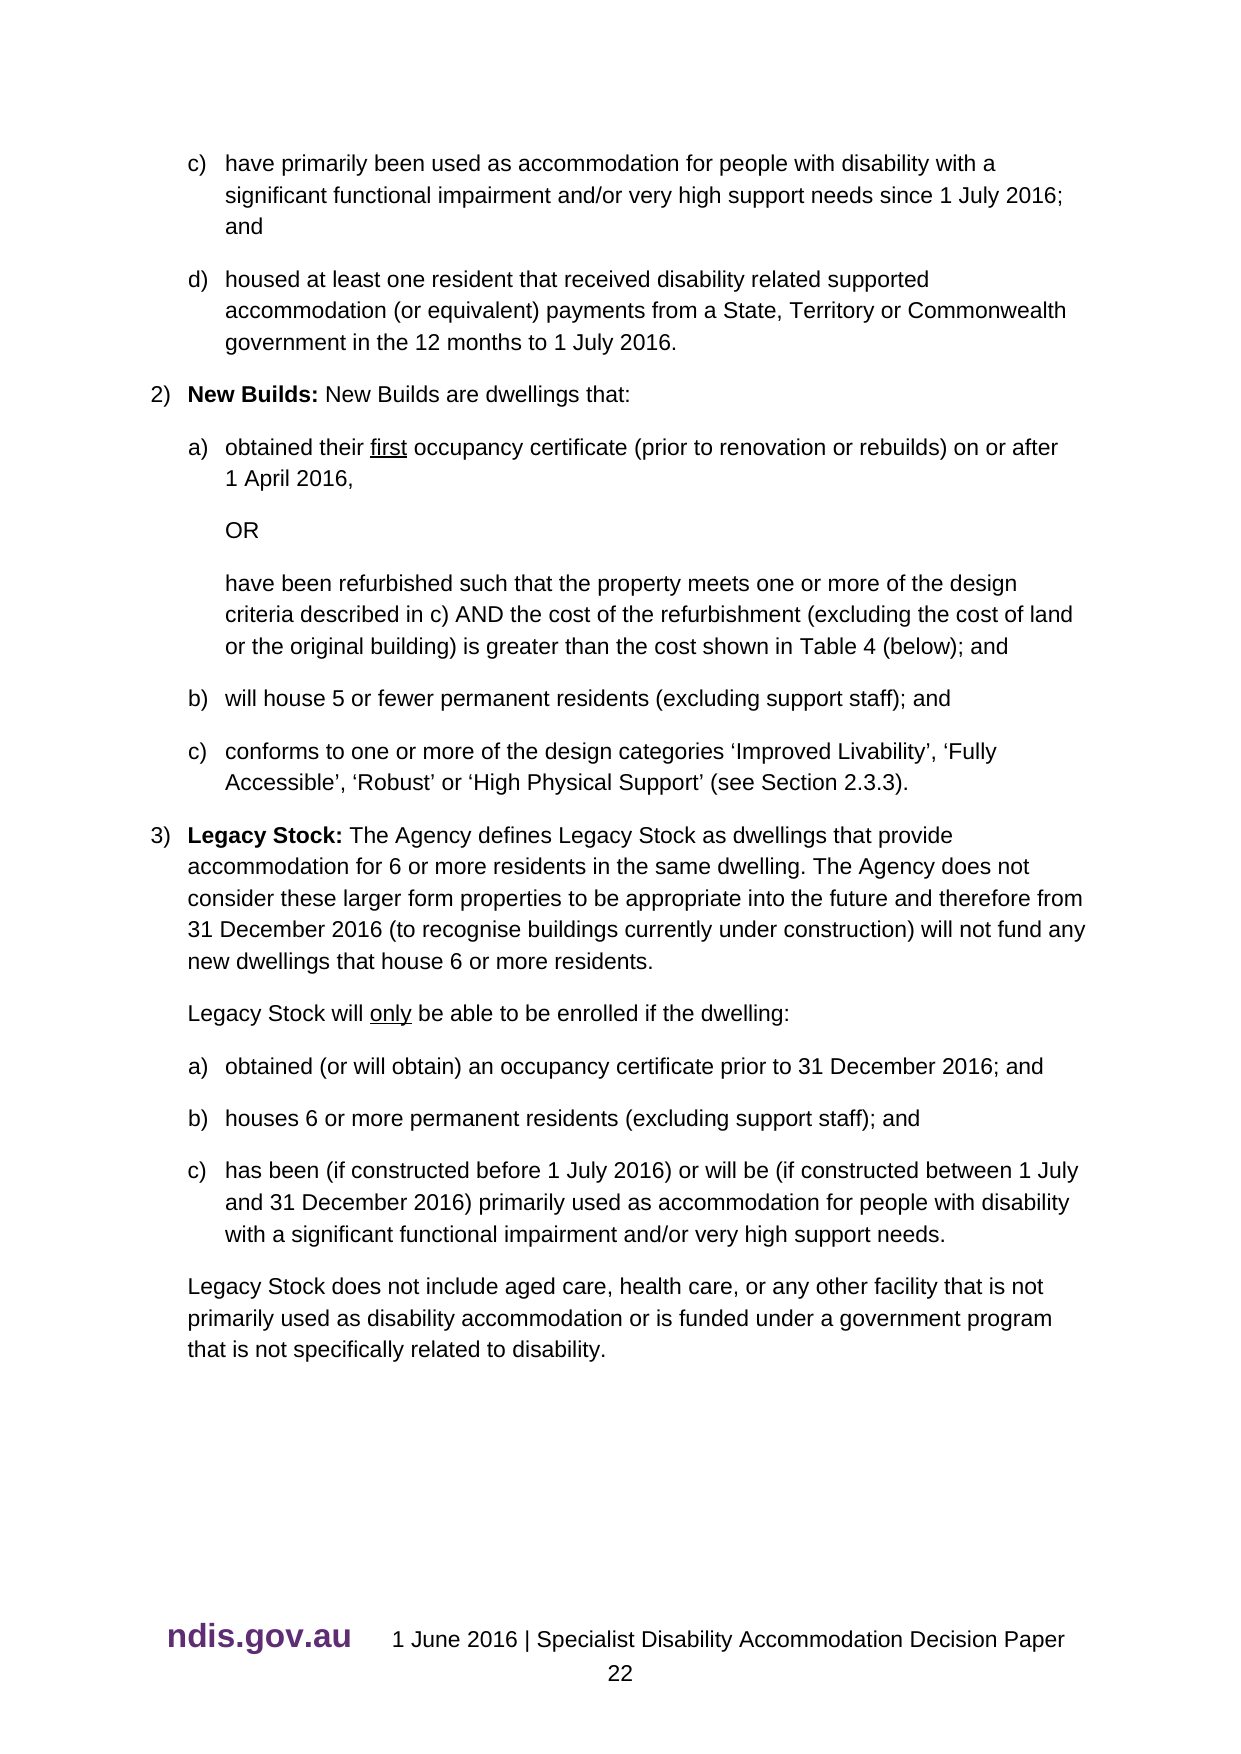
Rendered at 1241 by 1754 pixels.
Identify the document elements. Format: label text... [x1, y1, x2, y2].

list housed at least one resident that received disability related supported accommodation (or equivalent) payments from a State, Territory or Commonwealth government in the 12 months to 1 July 2016. [188, 266, 1090, 355]
list Legacy Stock: The Agency defines Legacy Stock as dwellings that provide accommodation for 6 or more residents in the same dwelling. The Agency does not consider these larger form properties to be appropriate into the future and therefore from 31 December 2016 (to recognise buildings currently under construction) will not fund any new dwellings that house 6 or more residents. [150, 822, 1090, 974]
list have been refurbished such that the property meets one or more of the design criteria described in c) AND the cost of the refurbishment (excluding the cost of land or the original building) is greater than the cost shown in Table 4 (below); and [225, 570, 1090, 659]
list obtained (or will obtain) an occupancy certificate prior to 31 December 2016; and [188, 1053, 1090, 1079]
text Legacy Stock does not include aged care, health care, or any other facility that is not primarily used as disability accommodation or is funded under a government program that is not specifically related to disability. [187, 1273, 1090, 1362]
list will house 5 or fewer permanent residents (excluding support staff); and [188, 685, 1090, 712]
list houses 6 or more permanent residents (excluding support staff); and [188, 1105, 1090, 1131]
list Legacy Stock will only be able to be enrolled if the dwelling: [187, 1000, 1090, 1027]
list has been (if constructed before 1 July 2016) or will be (if constructed between 1 July and 31 December 2016) primarily used as accommodation for people with disability with a significant functional impairment and/or very high support needs. [187, 1157, 1090, 1247]
list obtained their first occupancy certificate (prior to renovation or rebuilds) on or after 1 April 2016, [188, 433, 1090, 491]
list have primarily been used as accommodation for people with disability with a significant functional impairment and/or very high support needs since 1 July 2016; and [187, 150, 1090, 239]
list OR [225, 517, 1090, 544]
list conforms to one or more of the design categories ‘Improved Livability’, ‘Fully Accessible’, ‘Robust’ or ‘High Physical Support’ (see Section 2.3.3). [188, 738, 1090, 796]
list New Builds: New Builds are dwellings that: [150, 381, 1090, 407]
